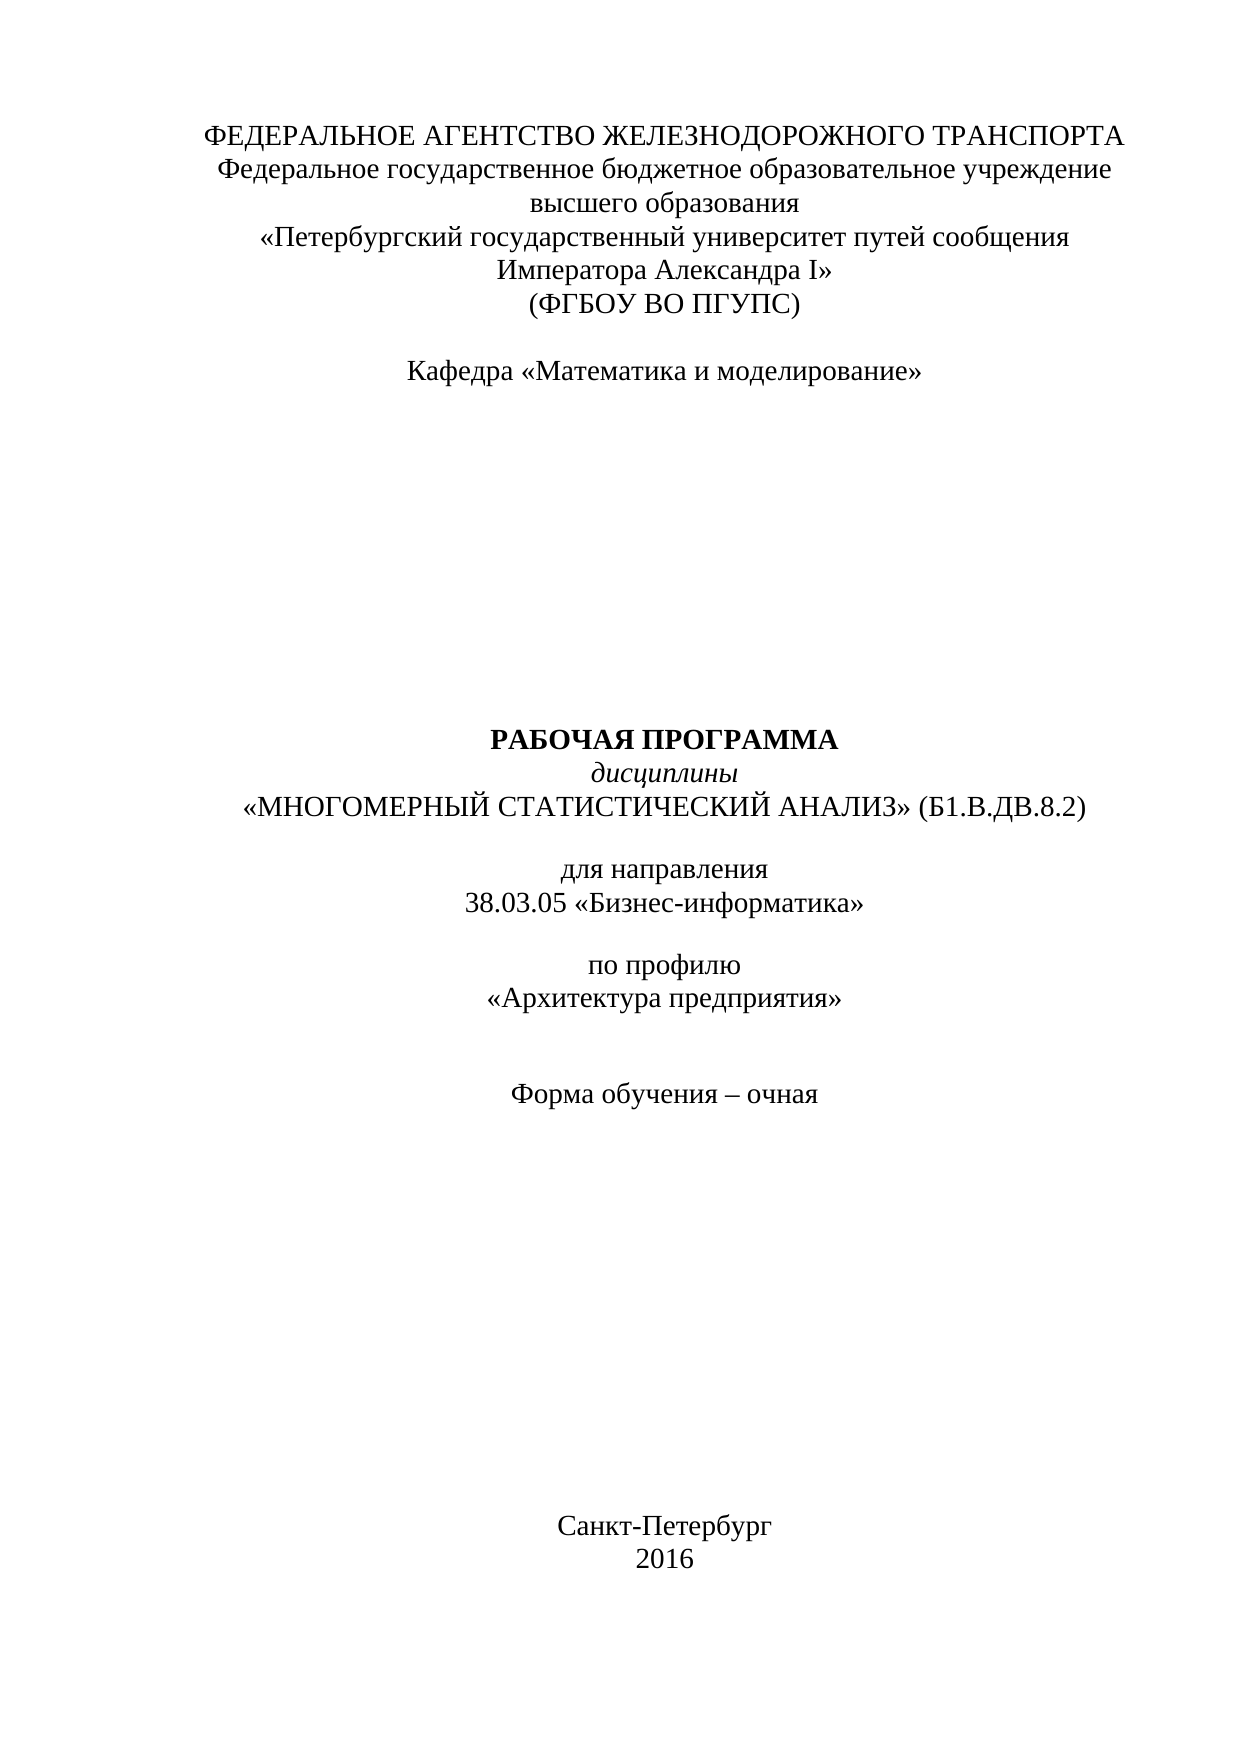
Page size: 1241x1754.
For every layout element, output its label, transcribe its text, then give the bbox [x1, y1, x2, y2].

text «Петербургский государственный университет путей сообщения [177, 219, 1152, 252]
text Императора Александра I» [177, 252, 1152, 286]
text РАБОЧАЯ ПРОГРАММА [177, 722, 1152, 755]
text (ФГБОУ ВО ПГУПС) [177, 286, 1152, 319]
text Кафедра «Математика и моделирование» [177, 353, 1152, 386]
text по профилю [177, 947, 1152, 981]
text для направления [177, 851, 1152, 885]
text «Архитектура предприятия» [177, 981, 1152, 1014]
text 38.03.05 «Бизнес-информатика» [177, 885, 1152, 918]
text Форма обучения – очная [177, 1076, 1152, 1110]
text Федеральное государственное бюджетное образовательное учреждение высшего образования [177, 152, 1152, 219]
text 2016 [177, 1541, 1152, 1575]
text дисциплины [177, 755, 1152, 789]
text Санкт-Петербург [177, 1508, 1152, 1541]
text ФЕДЕРАЛЬНОЕ АГЕНТСТВО ЖЕЛЕЗНОДОРОЖНОГО ТРАНСПОРТА [177, 118, 1152, 152]
text «МНОГОМЕРНЫЙ СТАТИСТИЧЕСКИЙ АНАЛИЗ» (Б1.В.ДВ.8.2) [177, 789, 1152, 822]
